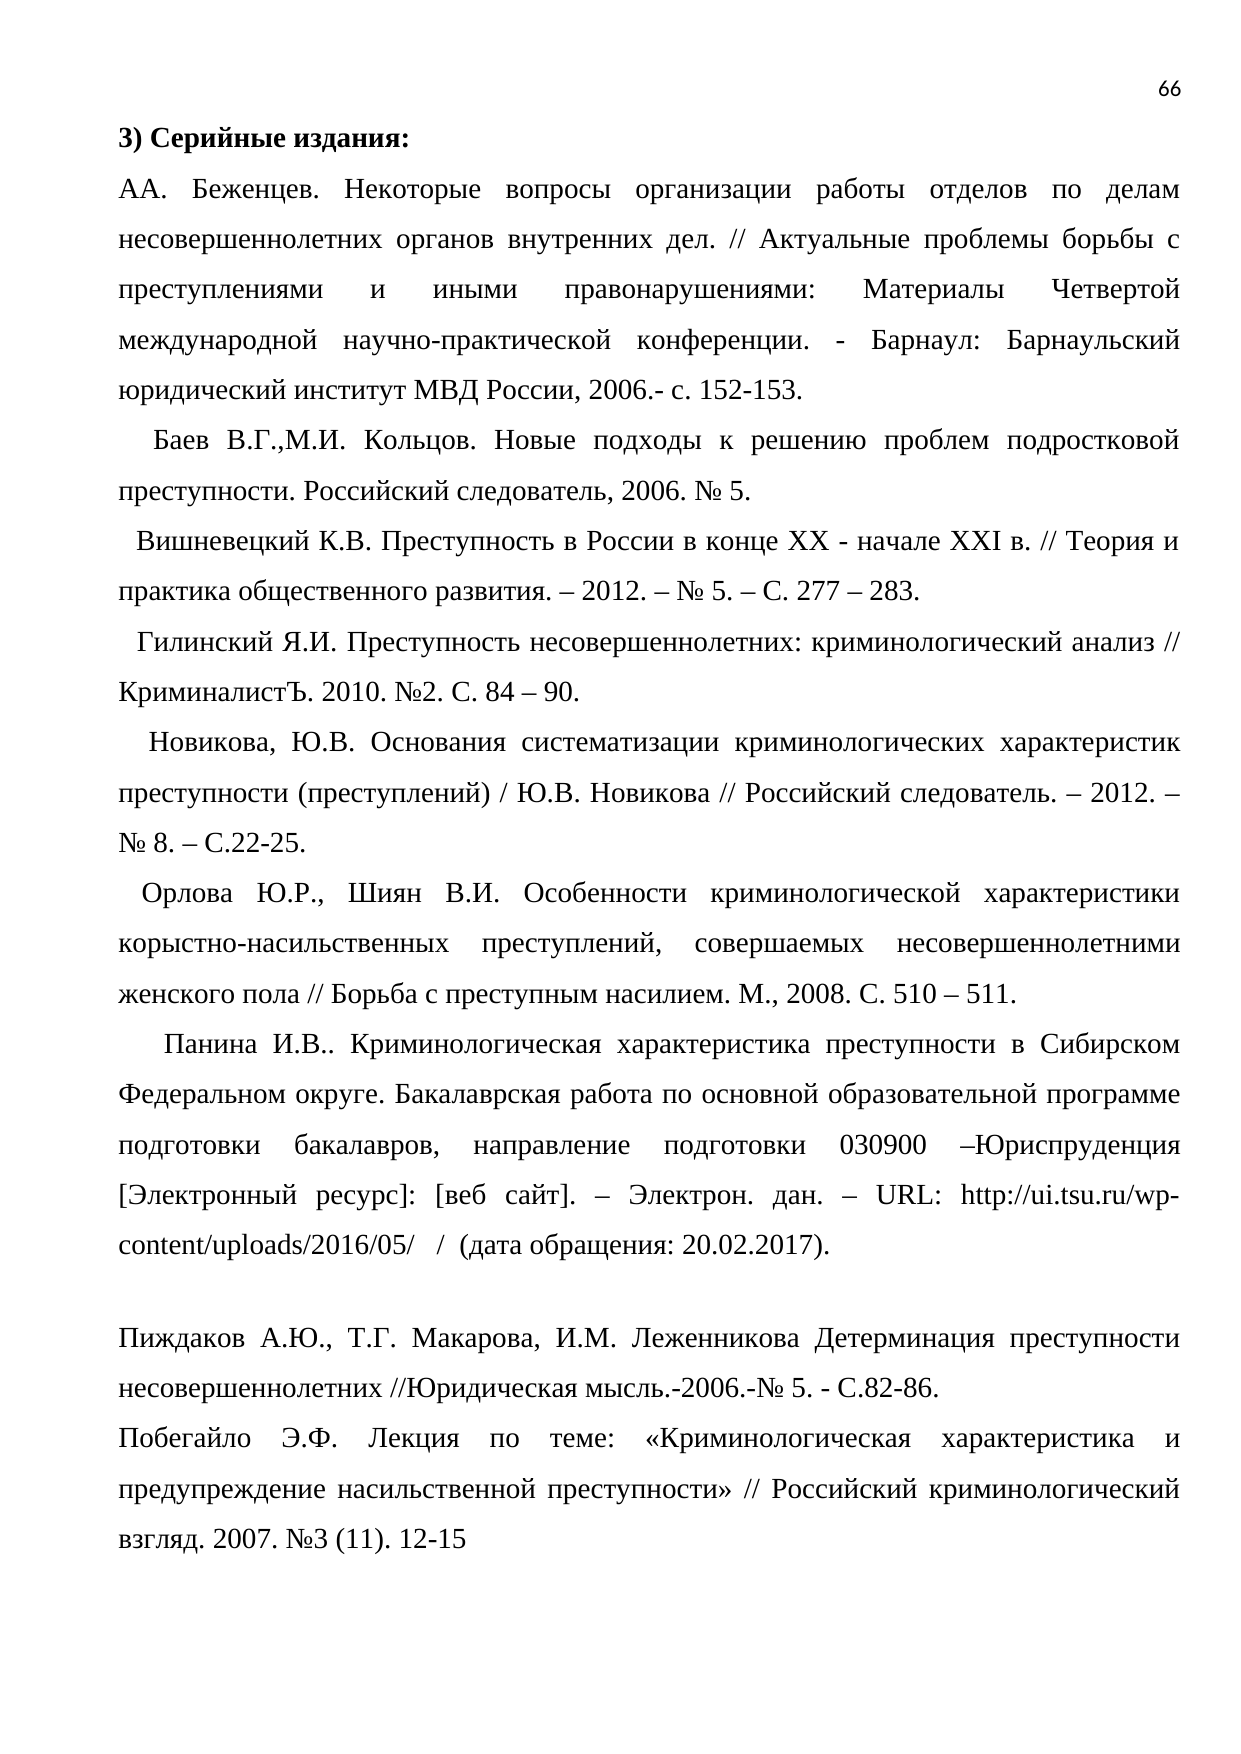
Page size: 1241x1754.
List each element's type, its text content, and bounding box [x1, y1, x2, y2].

text Побегайло Э.Ф. Лекция по теме: «Криминологическая характеристика и предупреждение насильственной преступности» // Российский криминологический взгляд. 2007. №3 (11). 12-15 [118, 1420, 1181, 1554]
text Панина И.В.. Криминологическая характеристика преступности в Сибирском Федеральном округе. Бакалаврская работа по основной образовательной программе подготовки бакалавров, направление подготовки 030900 –Юриспруденция [Электронный ресурс]: [веб сайт]. – Электрон. дан. – URL: http://ui.tsu.ru/wp-content/uploads/2016/05/ / (дата обращения: 20.02.2017). [118, 1026, 1181, 1261]
text 3) Серийные издания: [118, 121, 1181, 154]
text Гилинский Я.И. Преступность несовершеннолетних: криминологический анализ // КриминалистЪ. 2010. №2. С. 84 – 90. [118, 624, 1181, 708]
text Новикова, Ю.В. Основания систематизации криминологических характеристик преступности (преступлений) / Ю.В. Новикова // Российский следователь. – 2012. – № 8. – С.22-25. [118, 724, 1181, 858]
text Баев В.Г.,М.И. Кольцов. Новые подходы к решению проблем подростковой преступности. Российский следователь, 2006. № 5. [118, 422, 1181, 506]
text Пиждаков А.Ю., Т.Г. Макарова, И.М. Леженникова Детерминация преступности несовершеннолетних //Юридическая мысль.-2006.-№ 5. - С.82-86. [118, 1320, 1181, 1404]
text Вишневецкий К.В. Преступность в России в конце XX - начале XXI в. // Теория и практика общественного развития. – 2012. – № 5. – С. 277 – 283. [118, 523, 1181, 607]
text АА. Беженцев. Некоторые вопросы организации работы отделов по делам несовершеннолетних органов внутренних дел. // Актуальные проблемы борьбы с преступлениями и иными правонарушениями: Материалы Четвертой международной научно-практической конференции. - Барнаул: Барнаульский юридический институт МВД России, 2006.- с. 152-153. [118, 171, 1181, 406]
text Орлова Ю.Р., Шиян В.И. Особенности криминологической характеристики корыстно-насильственных преступлений, совершаемых несовершеннолетними женского пола // Борьба с преступным насилием. М., 2008. С. 510 – 511. [118, 875, 1181, 1009]
